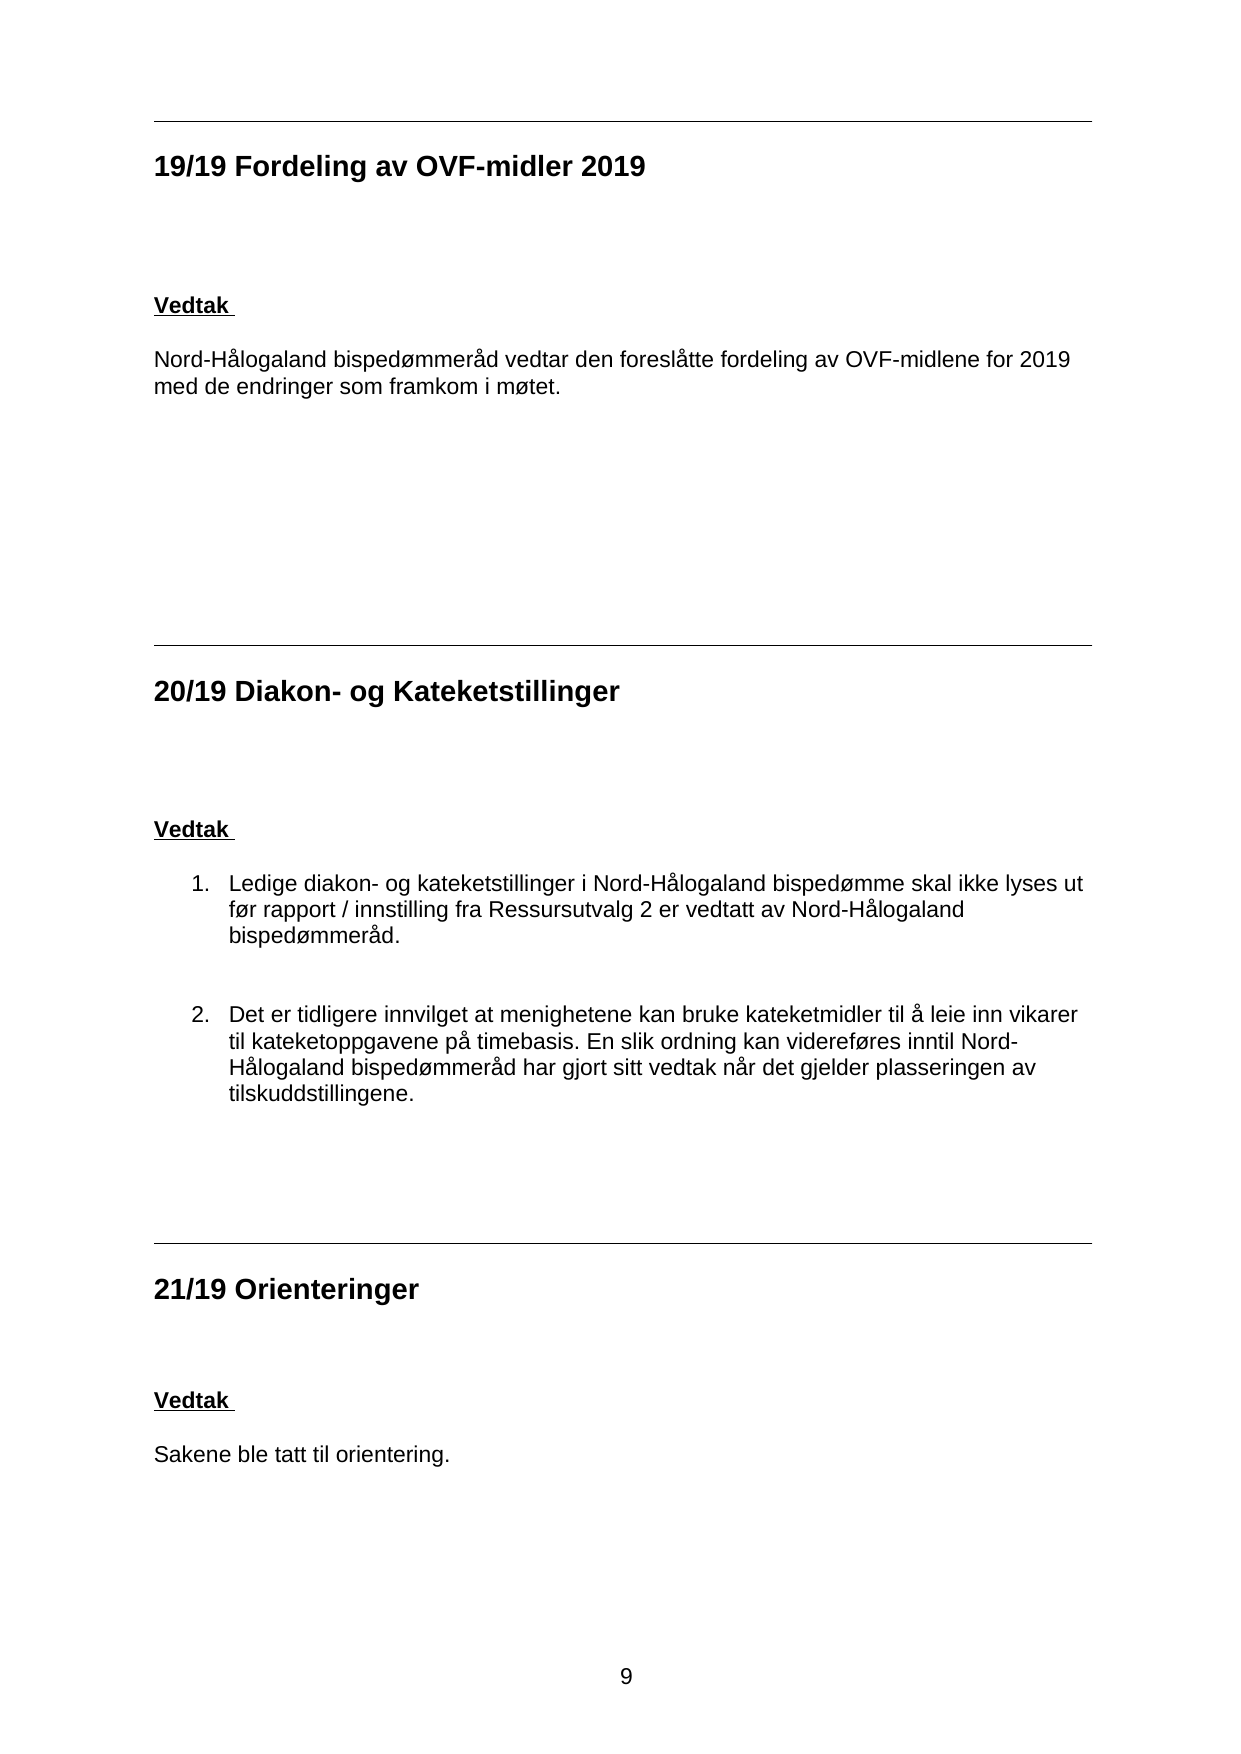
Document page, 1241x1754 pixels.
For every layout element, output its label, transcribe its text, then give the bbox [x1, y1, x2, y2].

title 21/19 Orienteringer [153, 1272, 1092, 1305]
title 19/19 Fordeling av OVF-midler 2019 [153, 149, 1092, 183]
title 20/19 Diakon- og Kateketstillinger [153, 673, 1092, 707]
